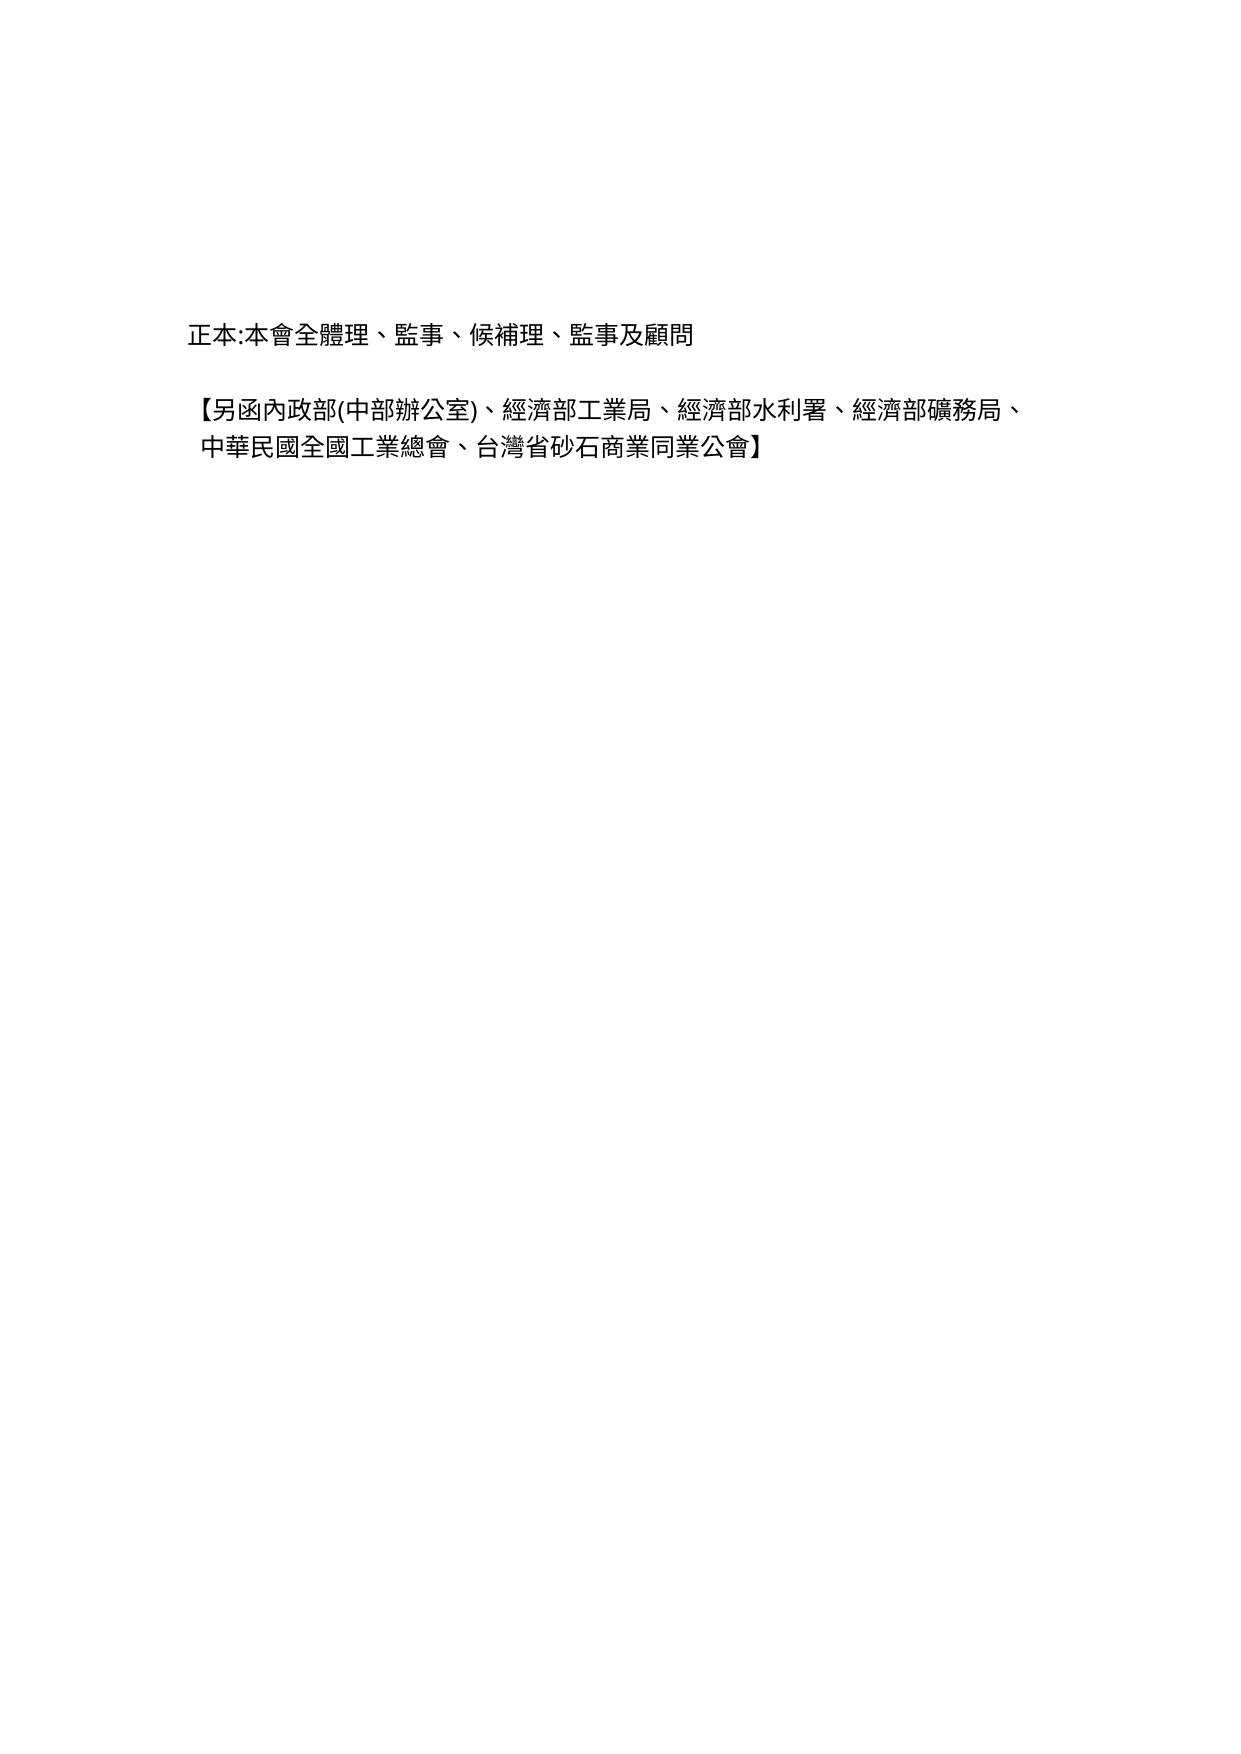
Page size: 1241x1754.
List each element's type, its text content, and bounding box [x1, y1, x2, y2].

text 正本:本會全體理、監事、候補理、監事及顧問 [187, 314, 1053, 352]
text 中華民國全國工業總會、台灣省砂石商業同業公會】 [187, 427, 1053, 464]
text 【另函內政部(中部辦公室)、經濟部工業局、經濟部水利署、經濟部礦務局、 [187, 389, 1053, 427]
